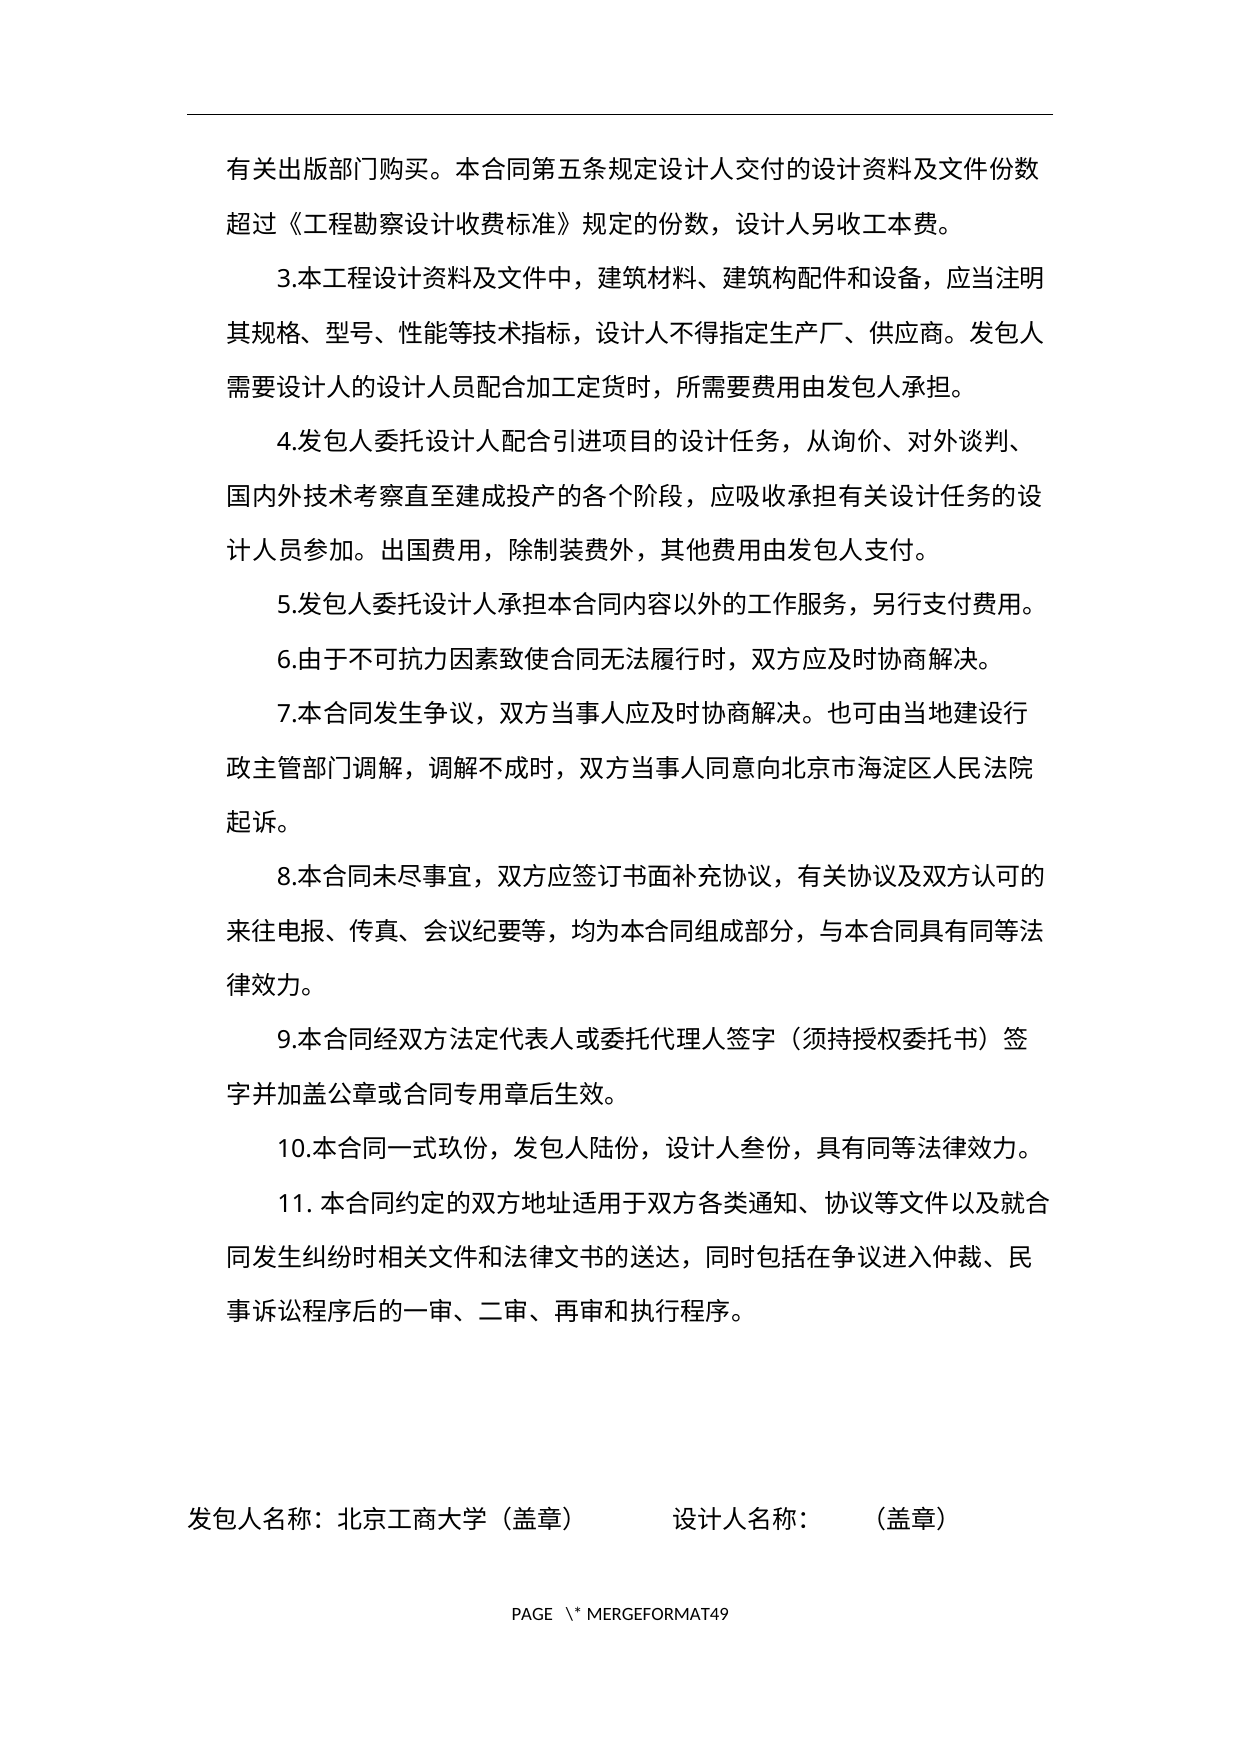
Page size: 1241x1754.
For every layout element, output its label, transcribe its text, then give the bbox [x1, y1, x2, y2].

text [227, 150, 1053, 241]
text 4.发包人委托设计人配合引进项目的设计任务，从询价、对外谈判、国内外技术考察直至建成投产的各个阶段，应吸收承担有关设计任务的设计人员参加。出国费用，除制装费外，其他费用由发包人支付。 [227, 422, 1053, 567]
text 8.本合同未尽事宜，双方应签订书面补充协议，有关协议及双方认可的来往电报、传真、会议纪要等，均为本合同组成部分，与本合同具有同等法律效力。 [227, 857, 1053, 1002]
text 6.由于不可抗力因素致使合同无法履行时，双方应及时协商解决。 [227, 639, 1053, 676]
text 9.本合同经双方法定代表人或委托代理人签字（须持授权委托书）签字并加盖公章或合同专用章后生效。 [227, 1020, 1053, 1111]
table_header 发包人名称：北京工商大学（盖章） [176, 1499, 661, 1556]
text 10.本合同一式玖份，发包人陆份，设计人叁份，具有同等法律效力。 [227, 1129, 1053, 1165]
text 3.本工程设计资料及文件中，建筑材料、建筑构配件和设备，应当注明其规格、型号、性能等技术指标，设计人不得指定生产厂、供应商。发包人需要设计人的设计人员配合加工定货时，所需要费用由发包人承担。 [227, 259, 1053, 404]
text 11. 本合同约定的双方地址适用于双方各类通知、协议等文件以及就合同发生纠纷时相关文件和法律文书的送达，同时包括在争议进入仲裁、民事诉讼程序后的一审、二审、再审和执行程序。 [227, 1183, 1053, 1328]
table_header 设计人名称： （盖章） [661, 1499, 1144, 1556]
text 7.本合同发生争议，双方当事人应及时协商解决。也可由当地建设行政主管部门调解，调解不成时，双方当事人同意向北京市海淀区人民法院起诉。 [227, 694, 1053, 839]
text 5.发包人委托设计人承担本合同内容以外的工作服务，另行支付费用。 [227, 585, 1053, 621]
